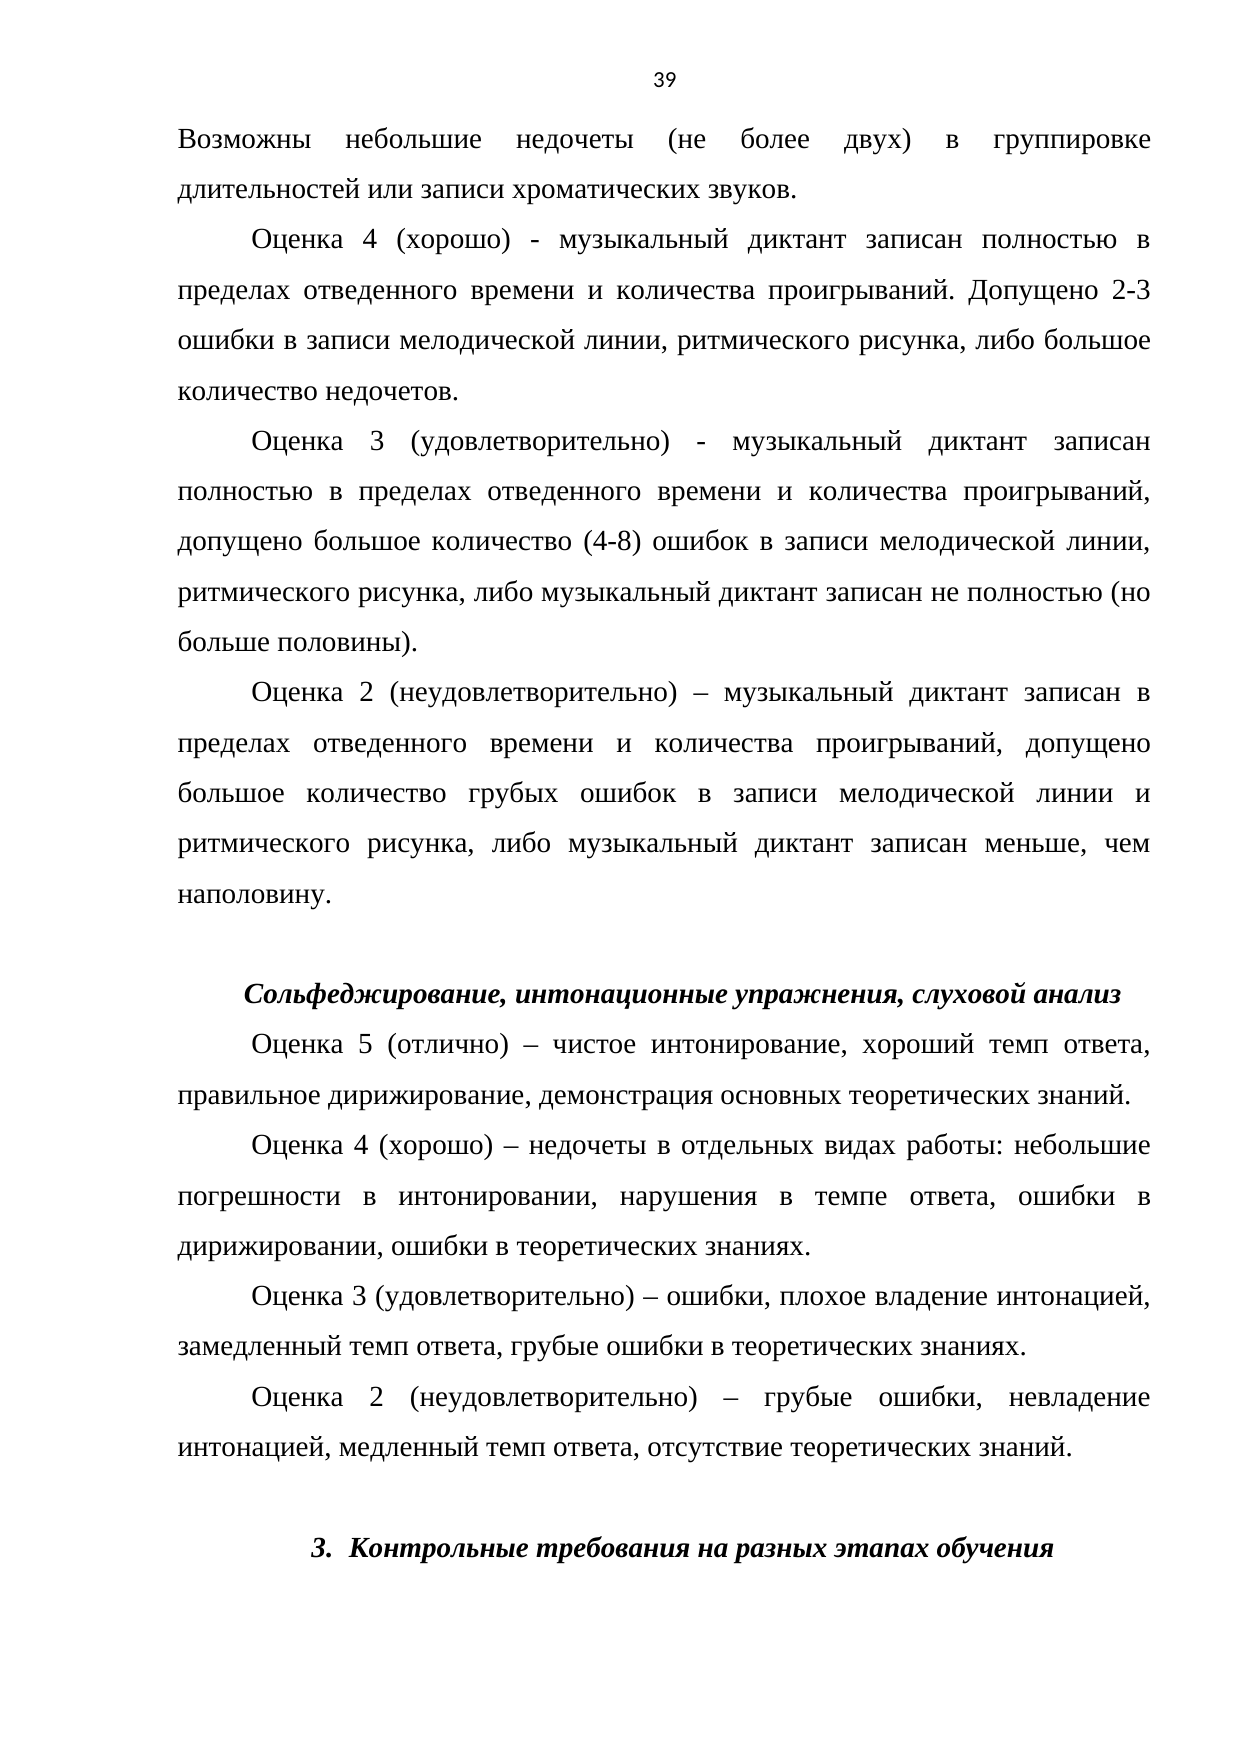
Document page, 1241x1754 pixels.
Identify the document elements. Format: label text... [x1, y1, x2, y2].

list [177, 121, 1152, 205]
list Оценка 2 (неудовлетворительно) – грубые ошибки, невладение интонацией, медленный темп ответа, отсутствие теоретических знаний. [177, 1379, 1152, 1463]
list Контрольные требования на разных этапах обучения [214, 1530, 1152, 1563]
list Оценка 3 (удовлетворительно) – ошибки, плохое владение интонацией, замедленный темп ответа, грубые ошибки в теоретических знаниях. [177, 1278, 1152, 1362]
list Оценка 3 (удовлетворительно) - музыкальный диктант записан полностью в пределах отведенного времени и количества проигрываний, допущено большое количество (4-8) ошибок в записи мелодической линии, ритмического рисунка, либо музыкальный диктант записан не полностью (но больше половины). [177, 423, 1152, 658]
list Оценка 2 (неудовлетворительно) – музыкальный диктант записан в пределах отведенного времени и количества проигрываний, допущено большое количество грубых ошибок в записи мелодической линии и ритмического рисунка, либо музыкальный диктант записан меньше, чем наполовину. [177, 674, 1152, 909]
list Оценка 4 (хорошо) – недочеты в отдельных видах работы: небольшие погрешности в интонировании, нарушения в темпе ответа, ошибки в дирижировании, ошибки в теоретических знаниях. [177, 1127, 1152, 1261]
list Оценка 4 (хорошо) - музыкальный диктант записан полностью в пределах отведенного времени и количества проигрываний. Допущено 2-3 ошибки в записи мелодической линии, ритмического рисунка, либо большое количество недочетов. [177, 222, 1152, 406]
list Сольфеджирование, интонационные упражнения, слуховой анализ [214, 976, 1152, 1010]
list Оценка 5 (отлично) – чистое интонирование, хороший темп ответа, правильное дирижирование, демонстрация основных теоретических знаний. [177, 1027, 1152, 1111]
